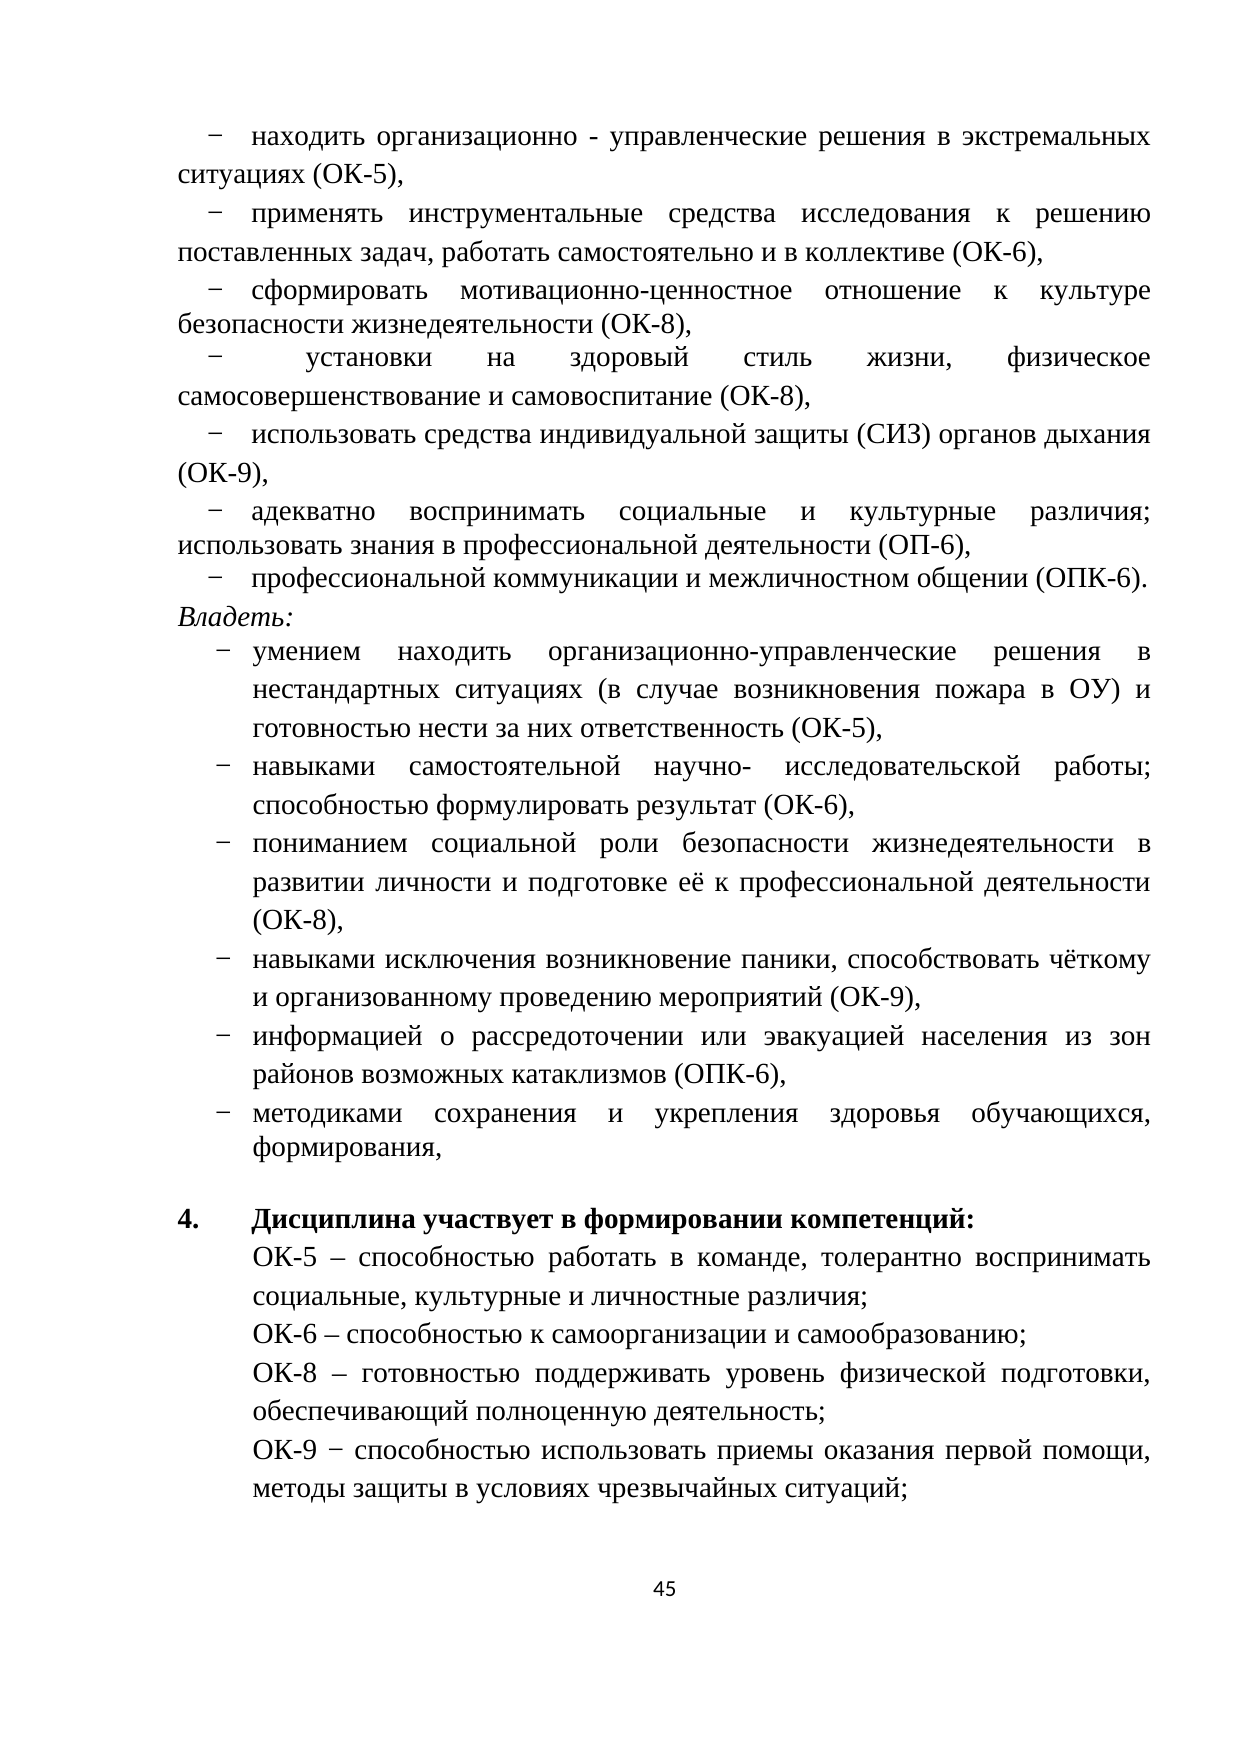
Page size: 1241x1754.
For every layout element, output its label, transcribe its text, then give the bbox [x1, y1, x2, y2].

list ОК-6 – способностью к самоорганизации и самообразованию; [252, 1316, 1152, 1350]
list применять инструментальные средства исследования к решению поставленных задач, работать самостоятельно и в коллективе (ОК-6), [177, 195, 1152, 267]
list использовать средства индивидуальной защиты (СИЗ) органов дыхания (ОК-9), [177, 416, 1152, 488]
list 4. Дисциплина участвует в формировании компетенций: [177, 1201, 1152, 1234]
list находить организационно - управленческие решения в экстремальных ситуациях (ОК-5), [177, 118, 1152, 190]
list умением находить организационно-управленческие решения в нестандартных ситуациях (в случае возникновения пожара в ОУ) и готовностью нести за них ответственность (ОК-5), [215, 633, 1152, 743]
list методиками сохранения и укрепления здоровья обучающихся, формирования, [215, 1095, 1152, 1162]
list адекватно воспринимать социальные и культурные различия; использовать знания в профессиональной деятельности (ОП-6), [177, 493, 1152, 561]
list профессиональной коммуникации и межличностном общении (ОПК-6). [177, 561, 1152, 594]
list ОК-8 – готовностью поддерживать уровень физической подготовки, обеспечивающий полноценную деятельность; [252, 1355, 1152, 1427]
list установки на здоровый стиль жизни, физическое самосовершенствование и самовоспитание (ОК-8), [177, 339, 1152, 411]
list навыками исключения возникновение паники, способствовать чёткому и организованному проведению мероприятий (ОК-9), [215, 941, 1152, 1013]
list информацией о рассредоточении или эвакуацией населения из зон районов возможных катаклизмов (ОПК-6), [215, 1018, 1152, 1090]
list ОК-9 − способностью использовать приемы оказания первой помощи, методы защиты в условиях чрезвычайных ситуаций; [252, 1432, 1152, 1504]
list ОК-5 – способностью работать в команде, толерантно воспринимать социальные, культурные и личностные различия; [252, 1239, 1152, 1311]
text Владеть: [177, 599, 1152, 633]
list пониманием социальной роли безопасности жизнедеятельности в развитии личности и подготовке её к профессиональной деятельности (ОК-8), [215, 825, 1152, 936]
list навыками самостоятельной научно- исследовательской работы; способностью формулировать результат (ОК-6), [215, 748, 1152, 820]
list сформировать мотивационно-ценностное отношение к культуре безопасности жизнедеятельности (ОК-8), [177, 272, 1152, 339]
